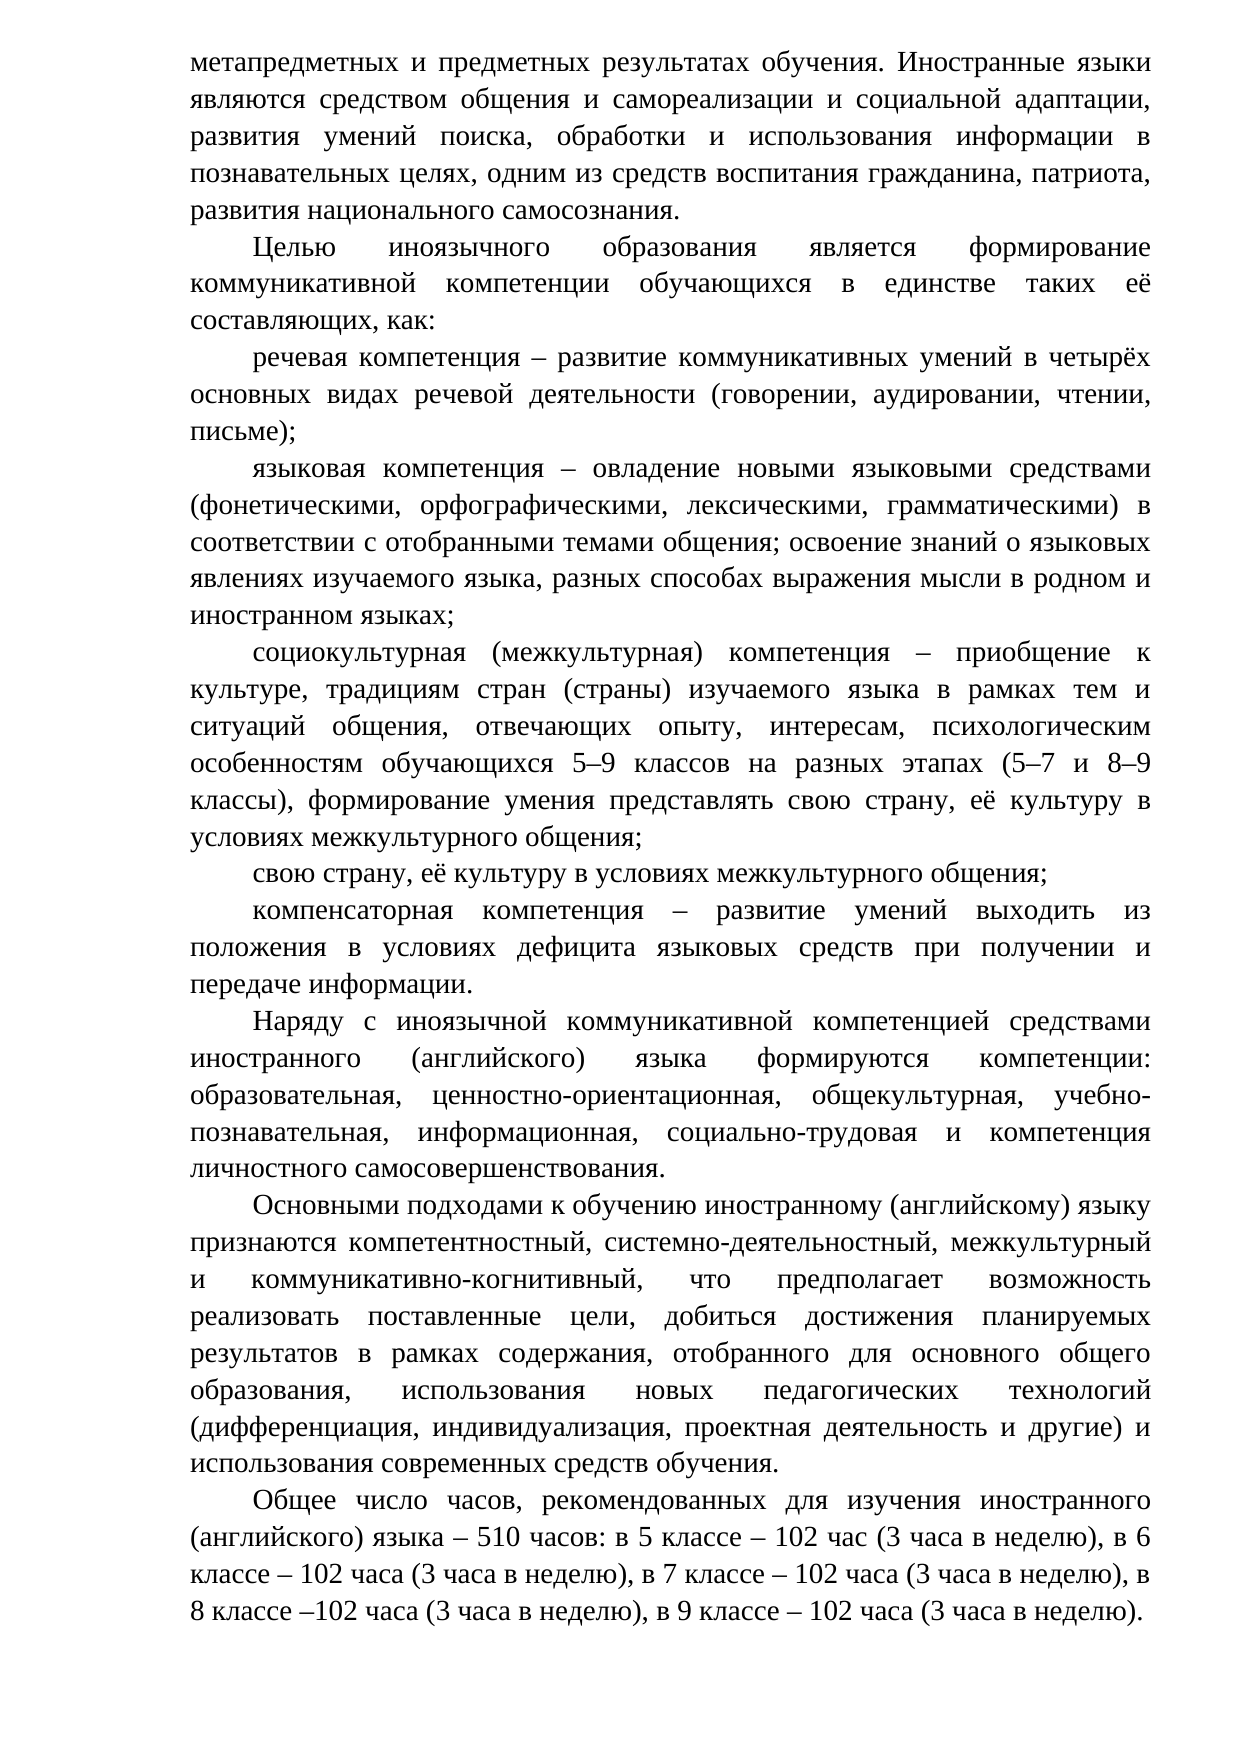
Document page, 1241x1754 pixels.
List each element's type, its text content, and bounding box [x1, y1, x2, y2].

text свою страну, её культуру в условиях межкультурного общения; [190, 856, 1152, 889]
text Основными подходами к обучению иностранному (английскому) языку признаются компетентностный, системно-деятельностный, межкультурный и коммуникативно-когнитивный, что предполагает возможность реализовать поставленные цели, добиться достижения планируемых результатов в рамках содержания, отобранного для основного общего образования, использования новых педагогических технологий (дифференциация, индивидуализация, проектная деятельность и другие) и использования современных средств обучения. [190, 1187, 1152, 1479]
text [190, 44, 1152, 225]
text ‌Общее число часов, рекомендованных для изучения иностранного (английского) языка – 510 часов: в 5 классе – 102 час (3 часа в неделю), в 6 классе – 102 часа (3 часа в неделю), в 7 классе – 102 часа (3 часа в неделю), в 8 классе –102 часа (3 часа в неделю), в 9 классе – 102 часа (3 часа в неделю).‌ [190, 1482, 1152, 1627]
text компенсаторная компетенция – развитие умений выходить из положения в условиях дефицита языковых средств при получении и передаче информации. [190, 892, 1152, 1000]
text языковая компетенция – овладение новыми языковыми средствами (фонетическими, орфографическими, лексическими, грамматическими) в соответствии c отобранными темами общения; освоение знаний о языковых явлениях изучаемого языка, разных способах выражения мысли в родном и иностранном языках; [190, 450, 1152, 631]
text социокультурная (межкультурная) компетенция – приобщение к культуре, традициям стран (страны) изучаемого языка в рамках тем и ситуаций общения, отвечающих опыту, интересам, психологическим особенностям обучающихся 5–9 классов на разных этапах (5–7 и 8–9 классы), формирование умения представлять свою страну, её культуру в условиях межкультурного общения; [190, 634, 1152, 852]
text Целью иноязычного образования является формирование коммуникативной компетенции обучающихся в единстве таких её составляющих, как: [190, 229, 1152, 336]
text речевая компетенция – развитие коммуникативных умений в четырёх основных видах речевой деятельности (говорении, аудировании, чтении, письме); [190, 339, 1152, 447]
text Наряду с иноязычной коммуникативной компетенцией средствами иностранного (английского) языка формируются компетенции: образовательная, ценностно-ориентационная, общекультурная, учебно-познавательная, информационная, социально-трудовая и компетенция личностного самосовершенствования. [190, 1003, 1152, 1184]
